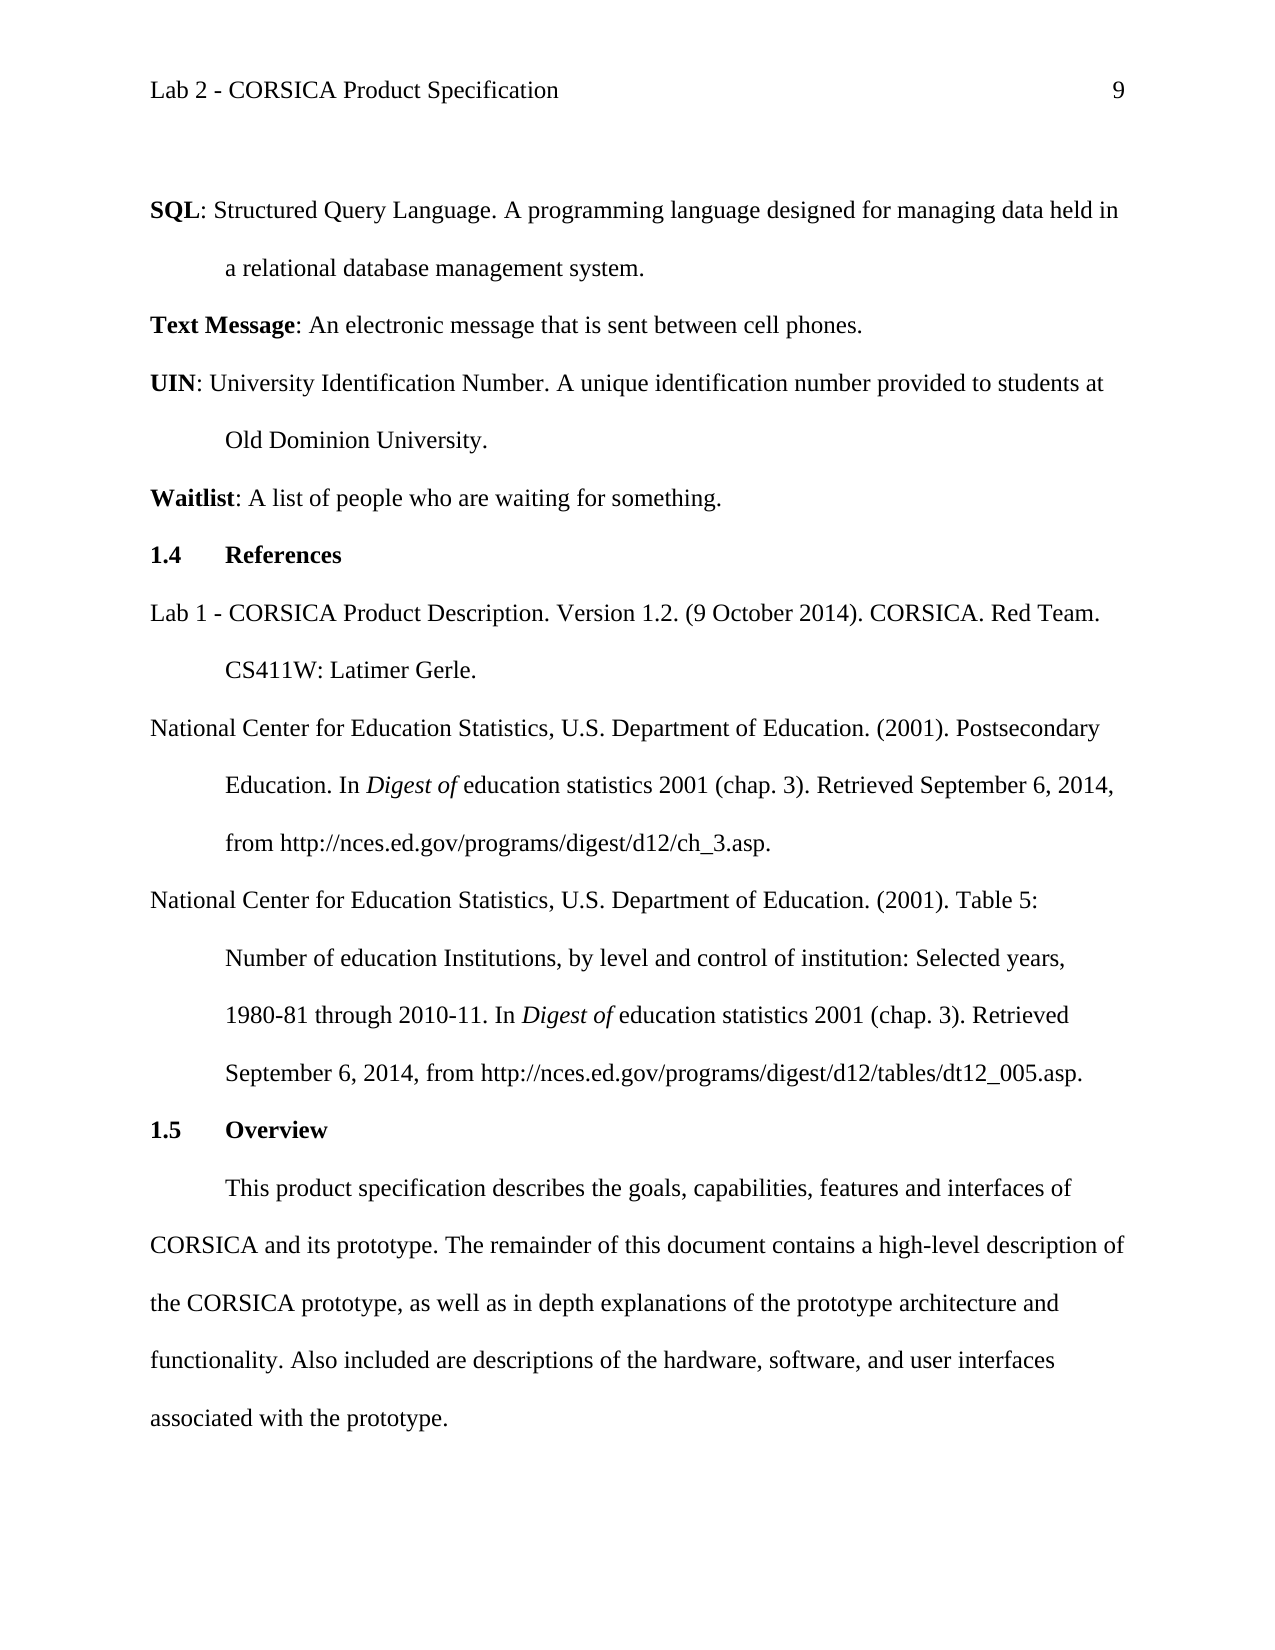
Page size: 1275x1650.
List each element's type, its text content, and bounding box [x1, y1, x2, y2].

text SQL: Structured Query Language. A programming language designed for managing data held in a relational database management system. [150, 195, 1125, 281]
text National Center for Education Statistics, U.S. Department of Education. (2001). Postsecondary Education. In Digest of education statistics 2001 (chap. 3). Retrieved September 6, 2014, from http://nces.ed.gov/programs/digest/d12/ch_3.asp. [150, 713, 1125, 856]
text National Center for Education Statistics, U.S. Department of Education. (2001). Table 5: Number of education Institutions, by level and control of institution: Selected years, 1980-81 through 2010-11. In Digest of education statistics 2001 (chap. 3). Retrieved September 6, 2014, from http://nces.ed.gov/programs/digest/d12/tables/dt12_005.asp. [150, 885, 1125, 1086]
text This product specification describes the goals, capabilities, features and interfaces of CORSICA and its prototype. The remainder of this document contains a high-level description of the CORSICA prototype, as well as in depth explanations of the prototype architecture and functionality. Also included are descriptions of the hardware, software, and user interfaces associated with the prototype. [150, 1173, 1125, 1431]
subtitle 1.5 Overview [150, 1115, 1125, 1144]
text UIN: University Identification Number. A unique identification number provided to students at Old Dominion University. [150, 368, 1125, 454]
subtitle 1.4 References [150, 540, 1125, 569]
text Lab 1 - CORSICA Product Description. Version 1.2. (9 October 2014). CORSICA. Red Team. CS411W: Latimer Gerle. [150, 598, 1125, 684]
text Text Message: An electronic message that is sent between cell phones. [150, 310, 1125, 339]
text Waitlist: A list of people who are waiting for something. [150, 483, 1125, 511]
